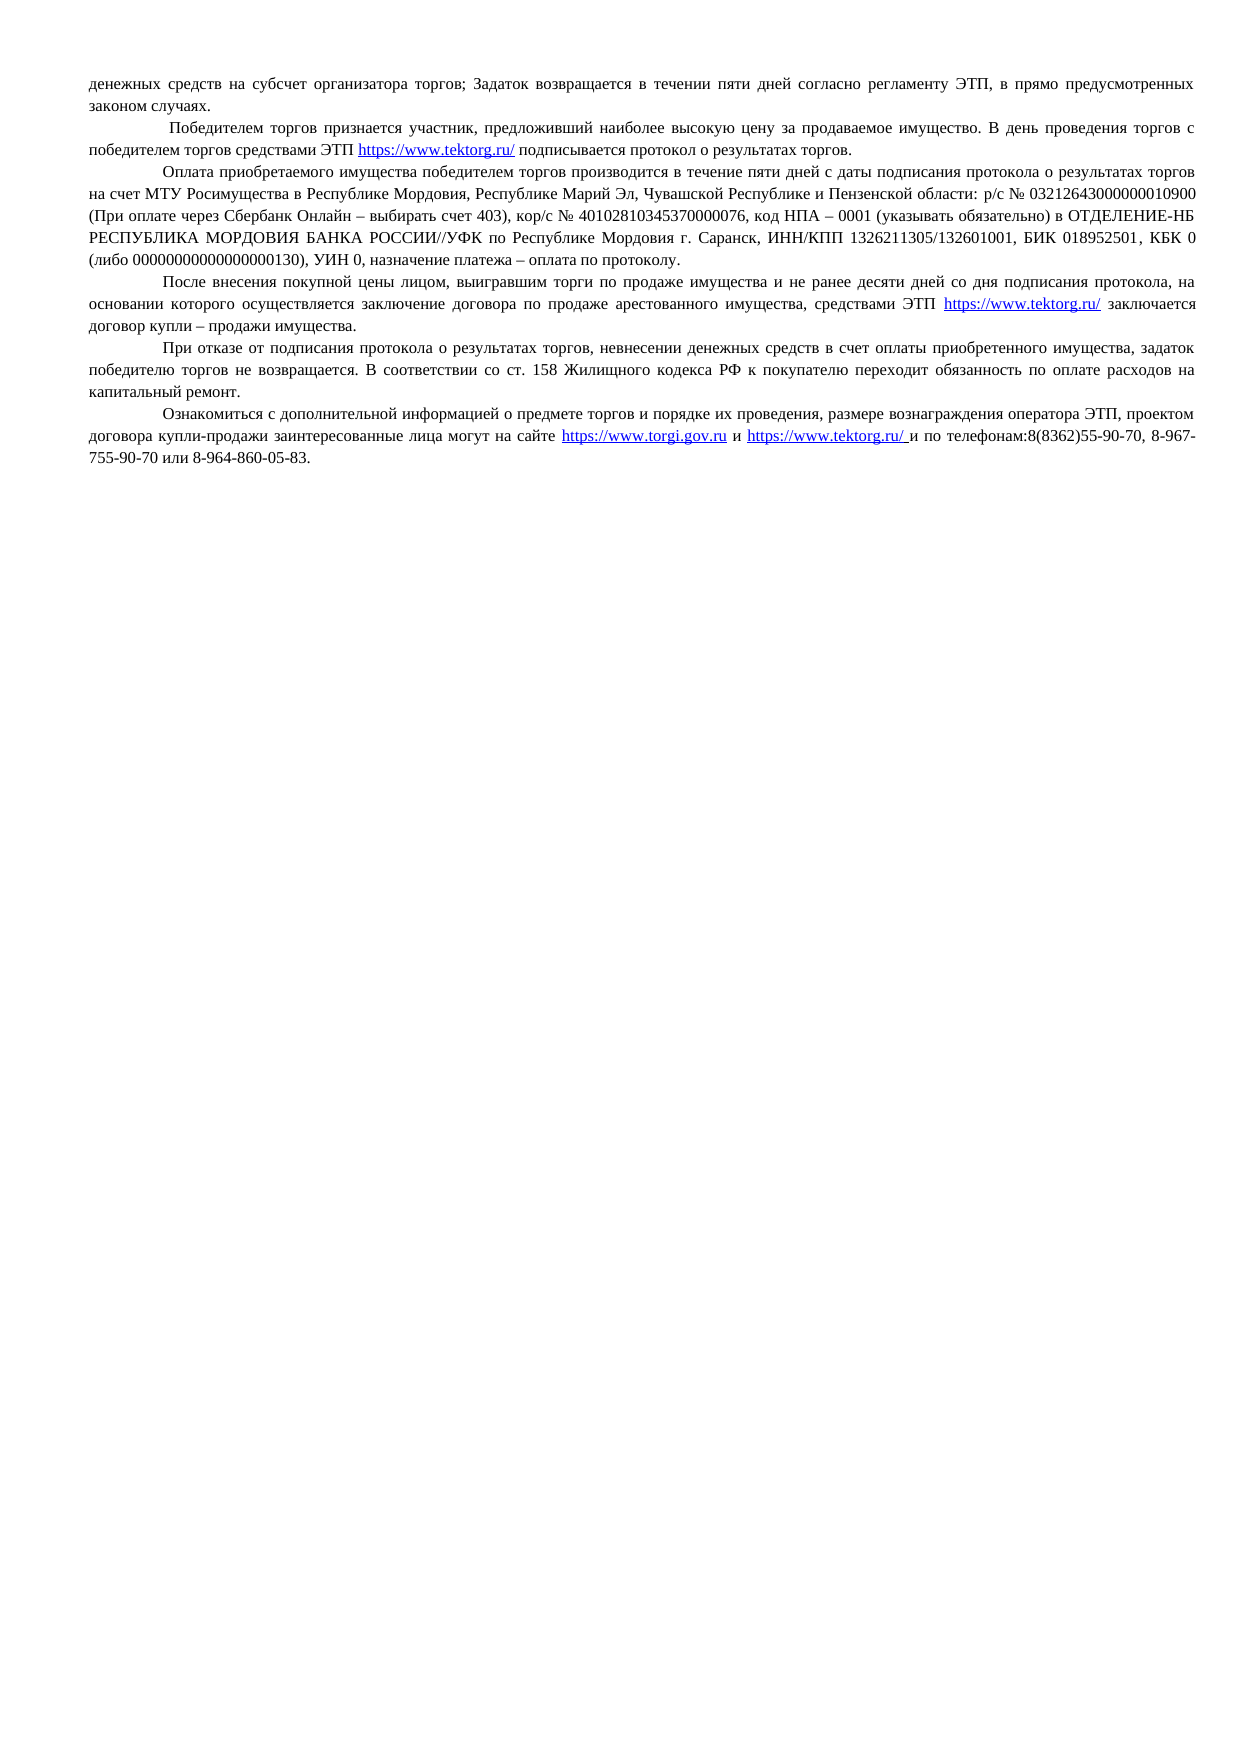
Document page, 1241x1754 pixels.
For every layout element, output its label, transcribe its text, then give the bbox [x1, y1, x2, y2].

text Оплата приобретаемого имущества победителем торгов производится в течение пяти дней с даты подписания протокола о результатах торгов на счет МТУ Росимущества в Республике Мордовия, Республике Марий Эл, Чувашской Республике и Пензенской области: р/с № 03212643000000010900 (При оплате через Сбербанк Онлайн – выбирать счет 403), кор/с № 40102810345370000076, код НПА – 0001 (указывать обязательно) в ОТДЕЛЕНИЕ-НБ РЕСПУБЛИКА МОРДОВИЯ БАНКА РОССИИ//УФК по Республике Мордовия г. Саранск, ИНН/КПП 1326211305/132601001, БИК 018952501, КБК 0 (либо 00000000000000000130), УИН 0, назначение платежа – оплата по протоколу. [89, 162, 1196, 269]
text После внесения покупной цены лицом, выигравшим торги по продаже имущества и не ранее десяти дней со дня подписания протокола, на основании которого осуществляется заключение договора по продаже арестованного имущества, средствами ЭТП https://www.tektorg.ru/ заключается договор купли – продажи имущества. [89, 272, 1196, 335]
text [89, 74, 1196, 115]
text При отказе от подписания протокола о результатах торгов, невнесении денежных средств в счет оплаты приобретенного имущества, задаток победителю торгов не возвращается. В соответствии со ст. 158 Жилищного кодекса РФ к покупателю переходит обязанность по оплате расходов на капитальный ремонт. [89, 338, 1196, 401]
text Ознакомиться с дополнительной информацией о предмете торгов и порядке их проведения, размере вознаграждения оператора ЭТП, проектом договора купли-продажи заинтересованные лица могут на сайте https://www.torgi.gov.ru и https://www.tektorg.ru/ и по телефонам:8(8362)55-90-70, 8-967-755-90-70 или 8-964-860-05-83. [89, 403, 1196, 467]
text Победителем торгов признается участник, предложивший наиболее высокую цену за продаваемое имущество. В день проведения торгов с победителем торгов средствами ЭТП https://www.tektorg.ru/ подписывается протокол о результатах торгов. [89, 118, 1196, 159]
